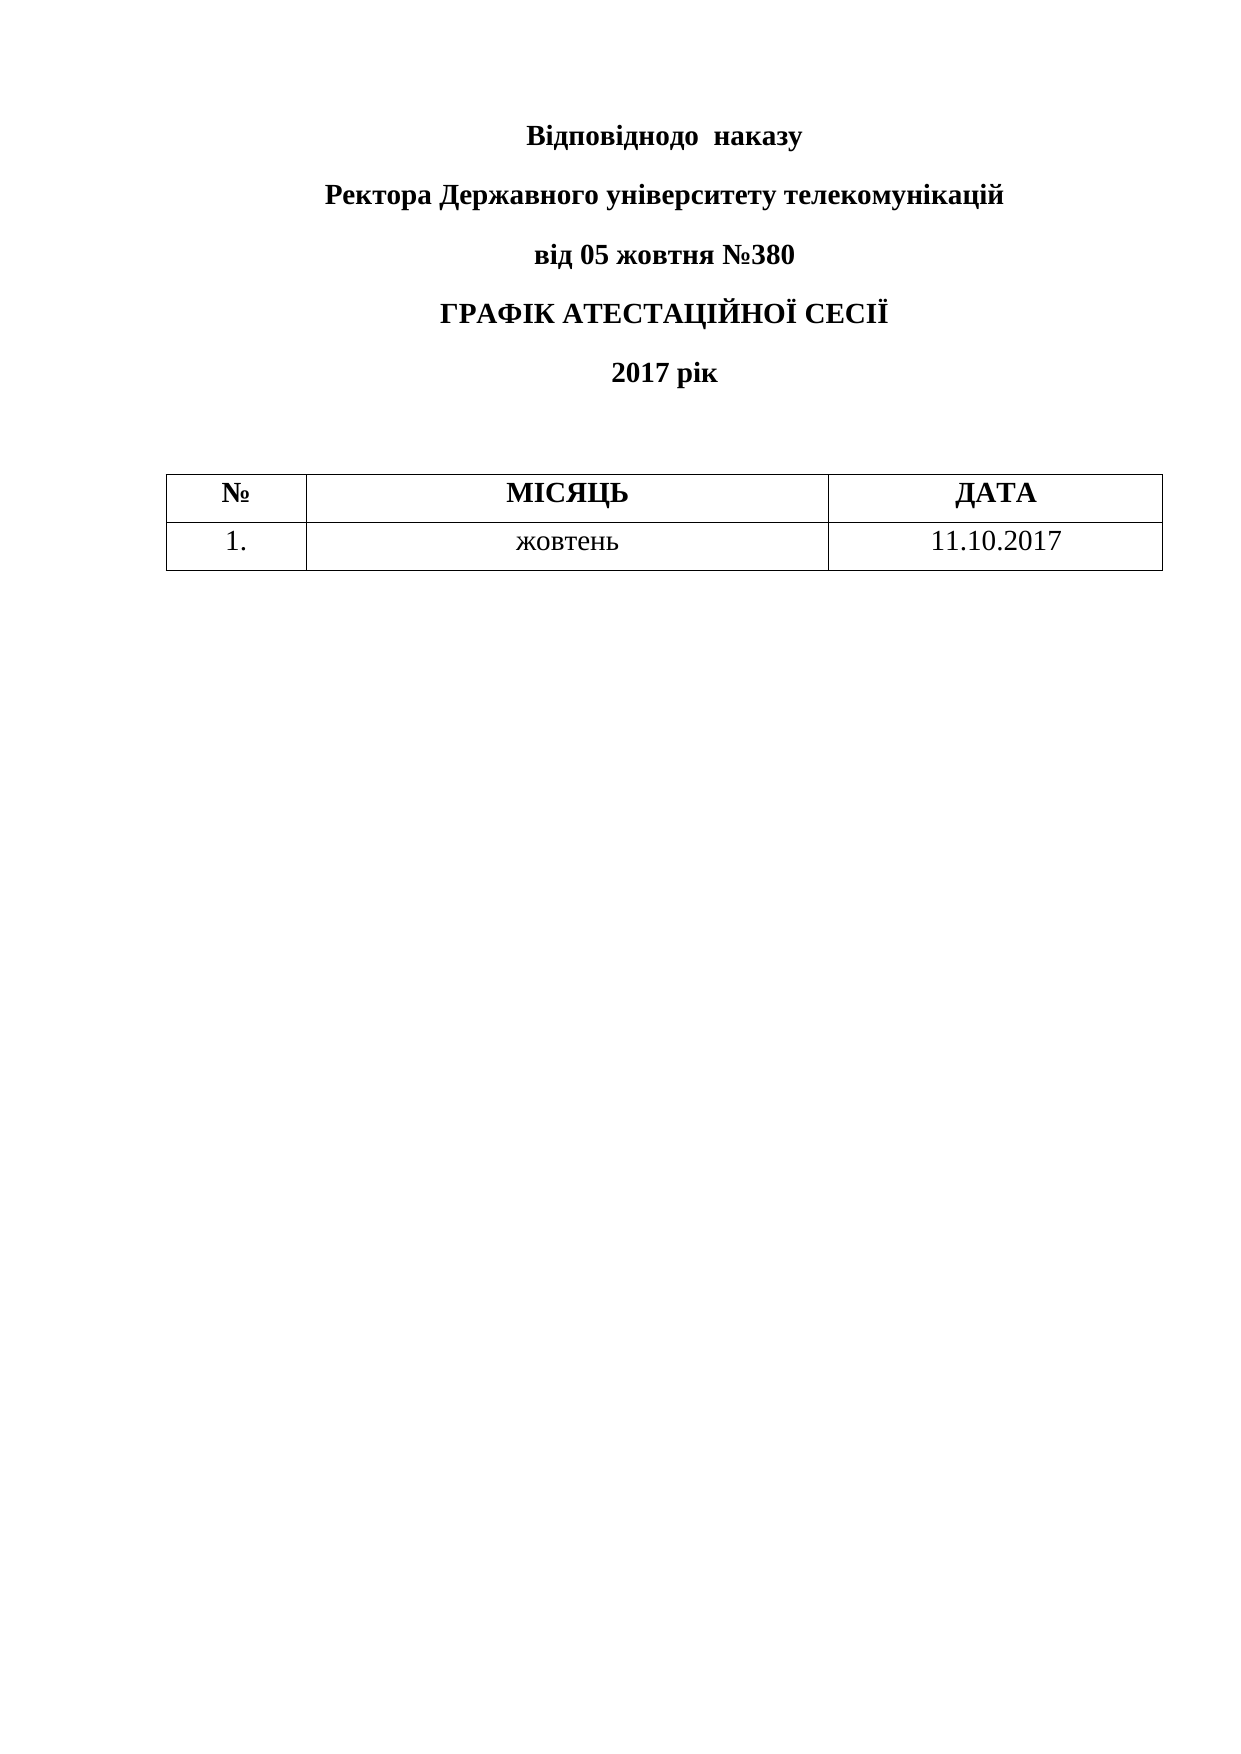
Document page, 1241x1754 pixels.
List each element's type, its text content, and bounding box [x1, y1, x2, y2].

table_header ДАТА [829, 475, 1162, 522]
text від 05 жовтня №380 [177, 237, 1152, 270]
table_header МІСЯЦЬ [307, 475, 828, 522]
text Ректора Державного університету телекомунікацій [177, 177, 1152, 211]
table_header № [167, 475, 306, 522]
text ГРАФІК АТЕСТАЦІЙНОЇ СЕСІЇ [177, 296, 1152, 330]
table_cell жовтень [307, 523, 828, 570]
text Відповіднодо наказу [177, 118, 1152, 152]
text 2017 рік [177, 356, 1152, 389]
table_cell 11.10.2017 [829, 523, 1162, 570]
table_cell 1. [167, 523, 306, 570]
